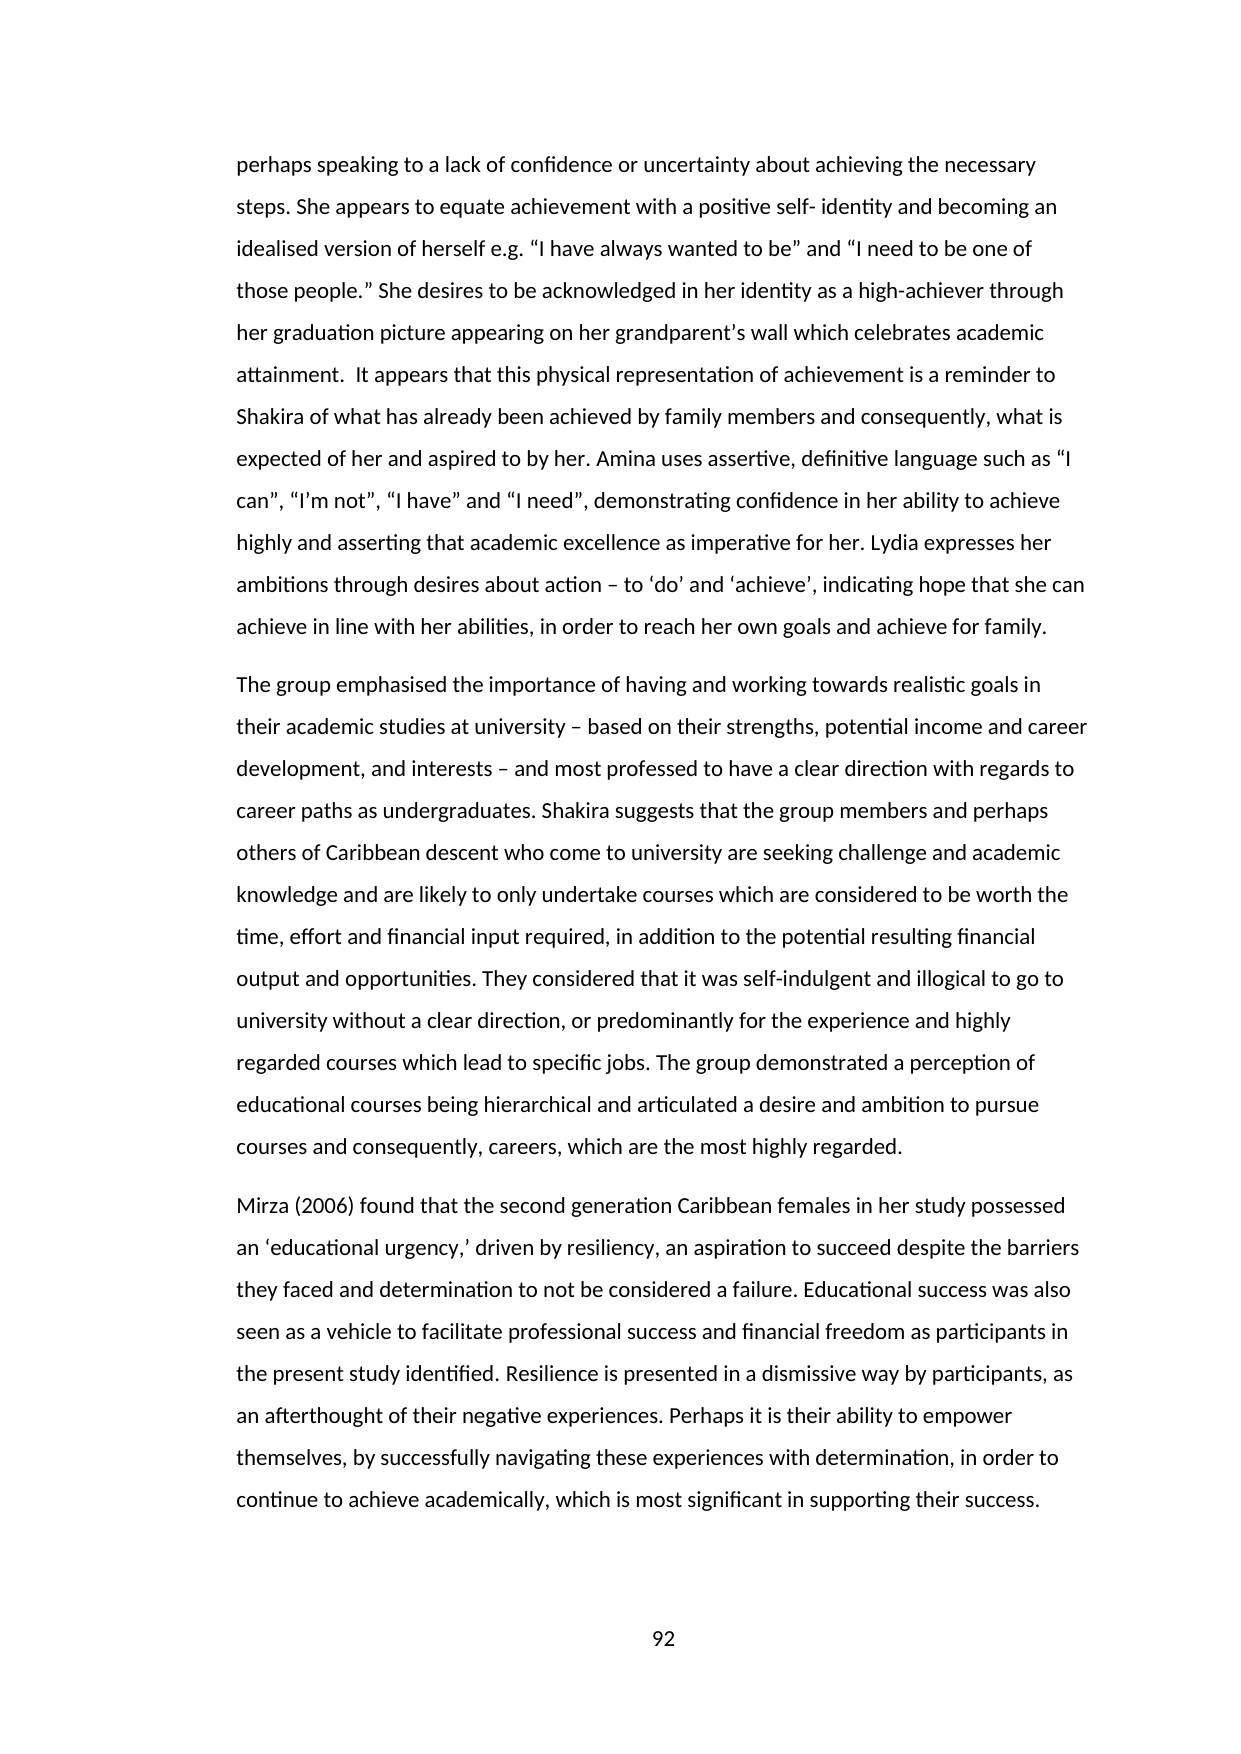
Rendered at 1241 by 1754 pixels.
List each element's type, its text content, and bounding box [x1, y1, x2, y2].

text Mirza (2006) found that the second generation Caribbean females in her study possessed an ‘educational urgency,’ driven by resiliency, an aspiration to succeed despite the barriers they faced and determination to not be considered a failure. Educational success was also seen as a vehicle to facilitate professional success and financial freedom as participants in the present study identified. Resilience is presented in a dismissive way by participants, as an afterthought of their negative experiences. Perhaps it is their ability to empower themselves, by successfully navigating these experiences with determination, in order to continue to achieve academically, which is most significant in supporting their success. [236, 1191, 1090, 1513]
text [236, 150, 1090, 640]
text The group emphasised the importance of having and working towards realistic goals in their academic studies at university – based on their strengths, potential income and career development, and interests – and most professed to have a clear direction with regards to career paths as undergraduates. Shakira suggests that the group members and perhaps others of Caribbean descent who come to university are seeking challenge and academic knowledge and are likely to only undertake courses which are considered to be worth the time, effort and financial input required, in addition to the potential resulting financial output and opportunities. They considered that it was self-indulgent and illogical to go to university without a clear direction, or predominantly for the experience and highly regarded courses which lead to specific jobs. The group demonstrated a perception of educational courses being hierarchical and articulated a desire and ambition to pursue courses and consequently, careers, which are the most highly regarded. [236, 670, 1090, 1160]
